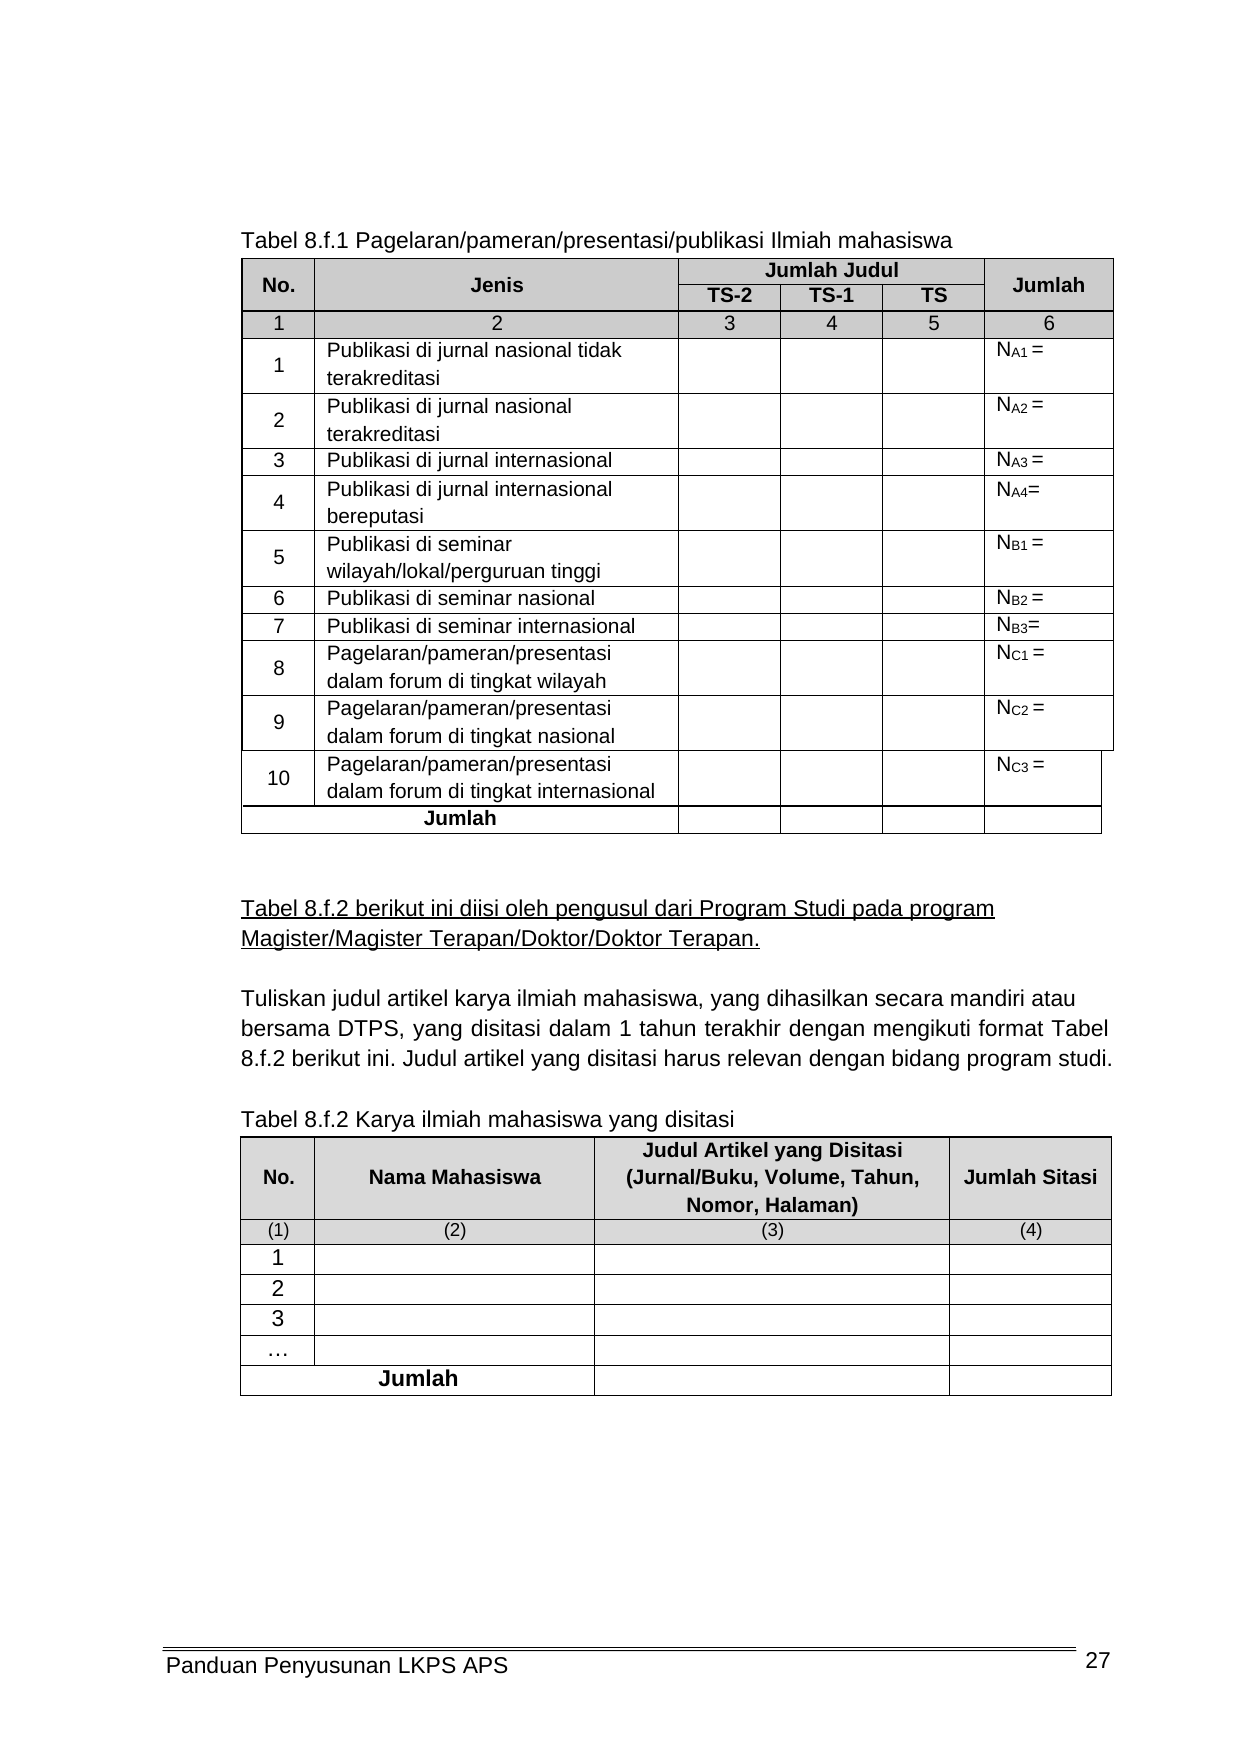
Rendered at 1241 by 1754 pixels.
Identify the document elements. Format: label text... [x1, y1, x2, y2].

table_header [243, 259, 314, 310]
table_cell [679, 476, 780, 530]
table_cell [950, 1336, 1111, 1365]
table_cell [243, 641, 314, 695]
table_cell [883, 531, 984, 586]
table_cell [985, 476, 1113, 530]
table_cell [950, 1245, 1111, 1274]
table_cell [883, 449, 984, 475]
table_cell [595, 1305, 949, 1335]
text Tabel 8.f.1 Pagelaran/pameran/presentasi/publikasi Ilmiah mahasiswa [241, 227, 1196, 253]
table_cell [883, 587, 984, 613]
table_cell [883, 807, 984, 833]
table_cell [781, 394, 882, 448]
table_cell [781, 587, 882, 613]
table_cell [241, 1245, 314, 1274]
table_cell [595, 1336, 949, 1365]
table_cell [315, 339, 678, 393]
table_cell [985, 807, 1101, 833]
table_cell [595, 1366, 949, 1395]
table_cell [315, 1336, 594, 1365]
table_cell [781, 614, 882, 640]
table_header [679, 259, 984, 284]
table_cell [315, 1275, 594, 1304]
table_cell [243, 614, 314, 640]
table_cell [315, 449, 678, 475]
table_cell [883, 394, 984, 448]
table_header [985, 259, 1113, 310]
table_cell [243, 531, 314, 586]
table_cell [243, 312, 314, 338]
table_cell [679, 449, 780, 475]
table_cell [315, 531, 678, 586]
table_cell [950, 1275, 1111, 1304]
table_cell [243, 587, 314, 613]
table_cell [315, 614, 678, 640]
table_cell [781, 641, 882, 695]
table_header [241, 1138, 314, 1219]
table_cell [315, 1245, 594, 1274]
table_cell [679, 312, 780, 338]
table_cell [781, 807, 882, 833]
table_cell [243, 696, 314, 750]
text Tabel 8.f.2 berikut ini diisi oleh pengusul dari Program Studi pada program Magister/Magister Terapan/Doktor/Doktor Terapan. [241, 894, 1029, 951]
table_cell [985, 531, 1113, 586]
text Tuliskan judul artikel karya ilmiah mahasiswa, yang dihasilkan secara mandiri atau bersama DTPS, yang disitasi dalam 1 tahun terakhir dengan mengikuti format Tabel [241, 985, 1144, 1041]
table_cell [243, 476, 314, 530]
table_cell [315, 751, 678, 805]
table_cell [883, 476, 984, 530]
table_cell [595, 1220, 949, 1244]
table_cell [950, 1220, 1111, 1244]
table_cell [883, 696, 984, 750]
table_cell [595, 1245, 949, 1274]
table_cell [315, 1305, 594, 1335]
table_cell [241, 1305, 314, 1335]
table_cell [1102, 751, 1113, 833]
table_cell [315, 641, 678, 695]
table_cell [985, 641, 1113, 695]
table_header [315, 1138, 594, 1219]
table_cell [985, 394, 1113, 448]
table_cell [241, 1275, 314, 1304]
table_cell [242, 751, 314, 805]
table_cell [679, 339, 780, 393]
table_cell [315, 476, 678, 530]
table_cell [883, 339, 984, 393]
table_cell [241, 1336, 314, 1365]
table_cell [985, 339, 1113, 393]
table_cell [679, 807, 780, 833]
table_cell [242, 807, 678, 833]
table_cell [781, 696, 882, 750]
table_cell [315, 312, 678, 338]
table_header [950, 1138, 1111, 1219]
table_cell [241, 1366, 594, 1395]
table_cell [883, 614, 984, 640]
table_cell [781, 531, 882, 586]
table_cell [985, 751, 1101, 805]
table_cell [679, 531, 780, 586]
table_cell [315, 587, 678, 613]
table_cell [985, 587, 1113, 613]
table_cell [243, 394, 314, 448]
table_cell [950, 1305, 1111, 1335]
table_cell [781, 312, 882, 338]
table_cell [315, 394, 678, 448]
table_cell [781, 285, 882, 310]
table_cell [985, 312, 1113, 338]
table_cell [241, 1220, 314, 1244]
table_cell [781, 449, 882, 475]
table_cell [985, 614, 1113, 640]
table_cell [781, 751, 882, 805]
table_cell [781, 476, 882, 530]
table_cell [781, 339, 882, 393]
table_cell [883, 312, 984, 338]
text 8.f.2 berikut ini. Judul artikel yang disitasi harus relevan dengan bidang program studi. [241, 1045, 1196, 1071]
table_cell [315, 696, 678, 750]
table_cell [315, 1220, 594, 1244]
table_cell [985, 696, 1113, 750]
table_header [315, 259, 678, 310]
text Tabel 8.f.2 Karya ilmiah mahasiswa yang disitasi [241, 1106, 1196, 1132]
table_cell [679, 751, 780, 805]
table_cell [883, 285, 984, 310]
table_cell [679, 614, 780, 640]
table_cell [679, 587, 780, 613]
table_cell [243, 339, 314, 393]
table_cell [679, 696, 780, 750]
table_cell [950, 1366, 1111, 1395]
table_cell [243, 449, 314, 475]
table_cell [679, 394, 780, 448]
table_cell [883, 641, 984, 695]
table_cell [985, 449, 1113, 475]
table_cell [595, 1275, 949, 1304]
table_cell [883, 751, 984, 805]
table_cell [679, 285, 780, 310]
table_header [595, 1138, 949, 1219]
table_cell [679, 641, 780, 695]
